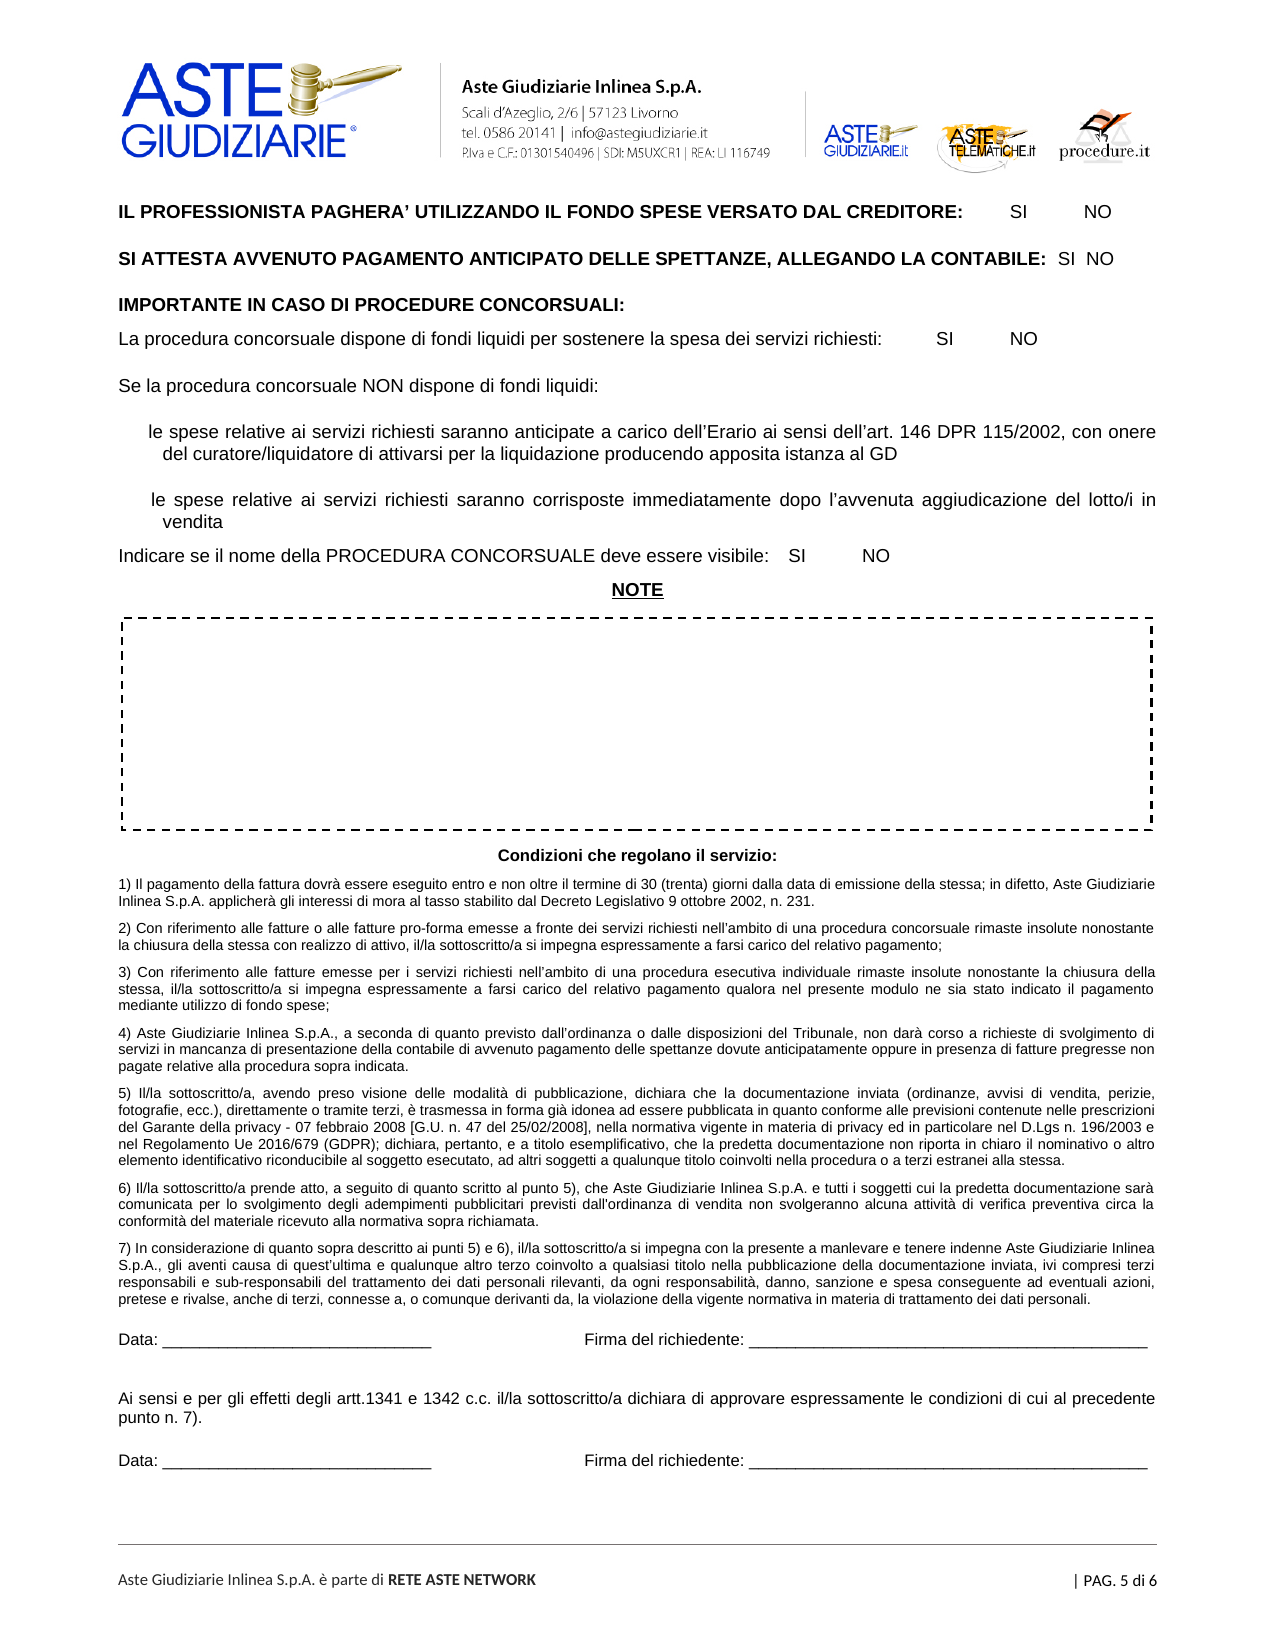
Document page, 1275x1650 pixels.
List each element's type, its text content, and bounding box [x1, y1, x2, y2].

text le spese relative ai servizi richiesti saranno anticipate a carico dell’Erario ai sensi dell’art. 146 DPR 115/2002, con onere del curatore/liquidatore di attivarsi per la liquidazione producendo apposita istanza al GD [118, 421, 1157, 464]
text NOTE [118, 579, 1157, 601]
picture [0, 39, 1275, 175]
text 1) Il pagamento della fattura dovrà essere eseguito entro e non oltre il termine di 30 (trenta) giorni dalla data di emissione della stessa; in difetto, Aste Giudiziarie Inlinea S.p.A. applicherà gli interessi di mora al tasso stabilito dal Decreto Legislativo 9 ottobre 2002, n. 231. [118, 876, 1157, 909]
text 3) Con riferimento alle fatture emesse per i servizi richiesti nell’ambito di una procedura esecutiva individuale rimaste insolute nonostante la chiusura della stessa, il/la sottoscritto/a si impegna espressamente a farsi carico del relativo pagamento qualora nel presente modulo ne sia stato indicato il pagamento mediante utilizzo di fondo spese; [118, 963, 1157, 1014]
text Se la procedura concorsuale NON dispone di fondi liquidi: [118, 374, 1157, 396]
text IL PROFESSIONISTA PAGHERA’ UTILIZZANDO IL FONDO SPESE VERSATO DAL CREDITORE: SI NO [118, 201, 1157, 222]
text 4) Aste Giudiziarie Inlinea S.p.A., a seconda di quanto previsto dall’ordinanza o dalle disposizioni del Tribunale, non darà corso a richieste di svolgimento di servizi in mancanza di presentazione della contabile di avvenuto pagamento delle spettanze dovute anticipatamente oppure in presenza di fatture pregresse non pagate relative alla procedura sopra indicata. [118, 1024, 1157, 1074]
text Ai sensi e per gli effetti degli artt.1341 e 1342 c.c. il/la sottoscritto/a dichiara di approvare espressamente le condizioni di cui al precedente punto n. 7). [118, 1389, 1157, 1427]
text IMPORTANTE IN CASO DI PROCEDURE CONCORSUALI: [118, 294, 1157, 316]
text 7) In considerazione di quanto sopra descritto ai punti 5) e 6), il/la sottoscritto/a si impegna con la presente a manlevare e tenere indenne Aste Giudiziarie Inlinea S.p.A., gli aventi causa di quest’ultima e qualunque altro terzo coinvolto a qualsiasi titolo nella pubblicazione della documentazione inviata, ivi compresi terzi responsabili e sub-responsabili del trattamento dei dati personali rilevanti, da ogni responsabilità, danno, sanzione e spesa conseguente ad eventuali azioni, pretese e rivalse, anche di terzi, connesse a, o comunque derivanti da, la violazione della vigente normativa in materia di trattamento dei dati personali. [118, 1240, 1157, 1307]
text 5) Il/la sottoscritto/a, avendo preso visione delle modalità di pubblicazione, dichiara che la documentazione inviata (ordinanze, avvisi di vendita, perizie, fotografie, ecc.), direttamente o tramite terzi, è trasmessa in forma già idonea ad essere pubblicata in quanto conforme alle previsioni contenute nelle prescrizioni del Garante della privacy - 07 febbraio 2008 [G.U. n. 47 del 25/02/2008], nella normativa vigente in materia di privacy ed in particolare nel D.Lgs n. 196/2003 e nel Regolamento Ue 2016/679 (GDPR); dichiara, pertanto, e a titolo esemplificativo, che la predetta documentazione non riporta in chiaro il nominativo o altro elemento identificativo riconducibile al soggetto esecutato, ad altri soggetti a qualunque titolo coinvolti nella procedura o a terzi estranei alla stessa. [118, 1085, 1157, 1169]
text Data: _____________________________ Firma del richiedente: ___________________________________________ [118, 1330, 1157, 1349]
text SI ATTESTA AVVENUTO PAGAMENTO ANTICIPATO DELLE SPETTANZE, ALLEGANDO LA CONTABILE: SI NO [118, 247, 1157, 269]
text Indicare se il nome della PROCEDURA CONCORSUALE deve essere visibile: SI NO [118, 545, 1157, 566]
text 6) Il/la sottoscritto/a prende atto, a seguito di quanto scritto al punto 5), che Aste Giudiziarie Inlinea S.p.A. e tutti i soggetti cui la predetta documentazione sarà comunicata per lo svolgimento degli adempimenti pubblicitari previsti dall'ordinanza di vendita non svolgeranno alcuna attività di verifica preventiva circa la conformità del materiale ricevuto alla normativa sopra richiamata. [118, 1179, 1157, 1229]
text Data: _____________________________ Firma del richiedente: ___________________________________________ [118, 1450, 1157, 1469]
text 2) Con riferimento alle fatture o alle fatture pro-forma emesse a fronte dei servizi richiesti nell’ambito di una procedura concorsuale rimaste insolute nonostante la chiusura della stessa con realizzo di attivo, il/la sottoscritto/a si impegna espressamente a farsi carico del relativo pagamento; [118, 919, 1157, 953]
text le spese relative ai servizi richiesti saranno corrisposte immediatamente dopo l’avvenuta aggiudicazione del lotto/i in vendita [118, 489, 1157, 532]
text La procedura concorsuale dispone di fondi liquidi per sostenere la spesa dei servizi richiesti: SI NO [118, 328, 1157, 349]
text Condizioni che regolano il servizio: [118, 846, 1157, 865]
